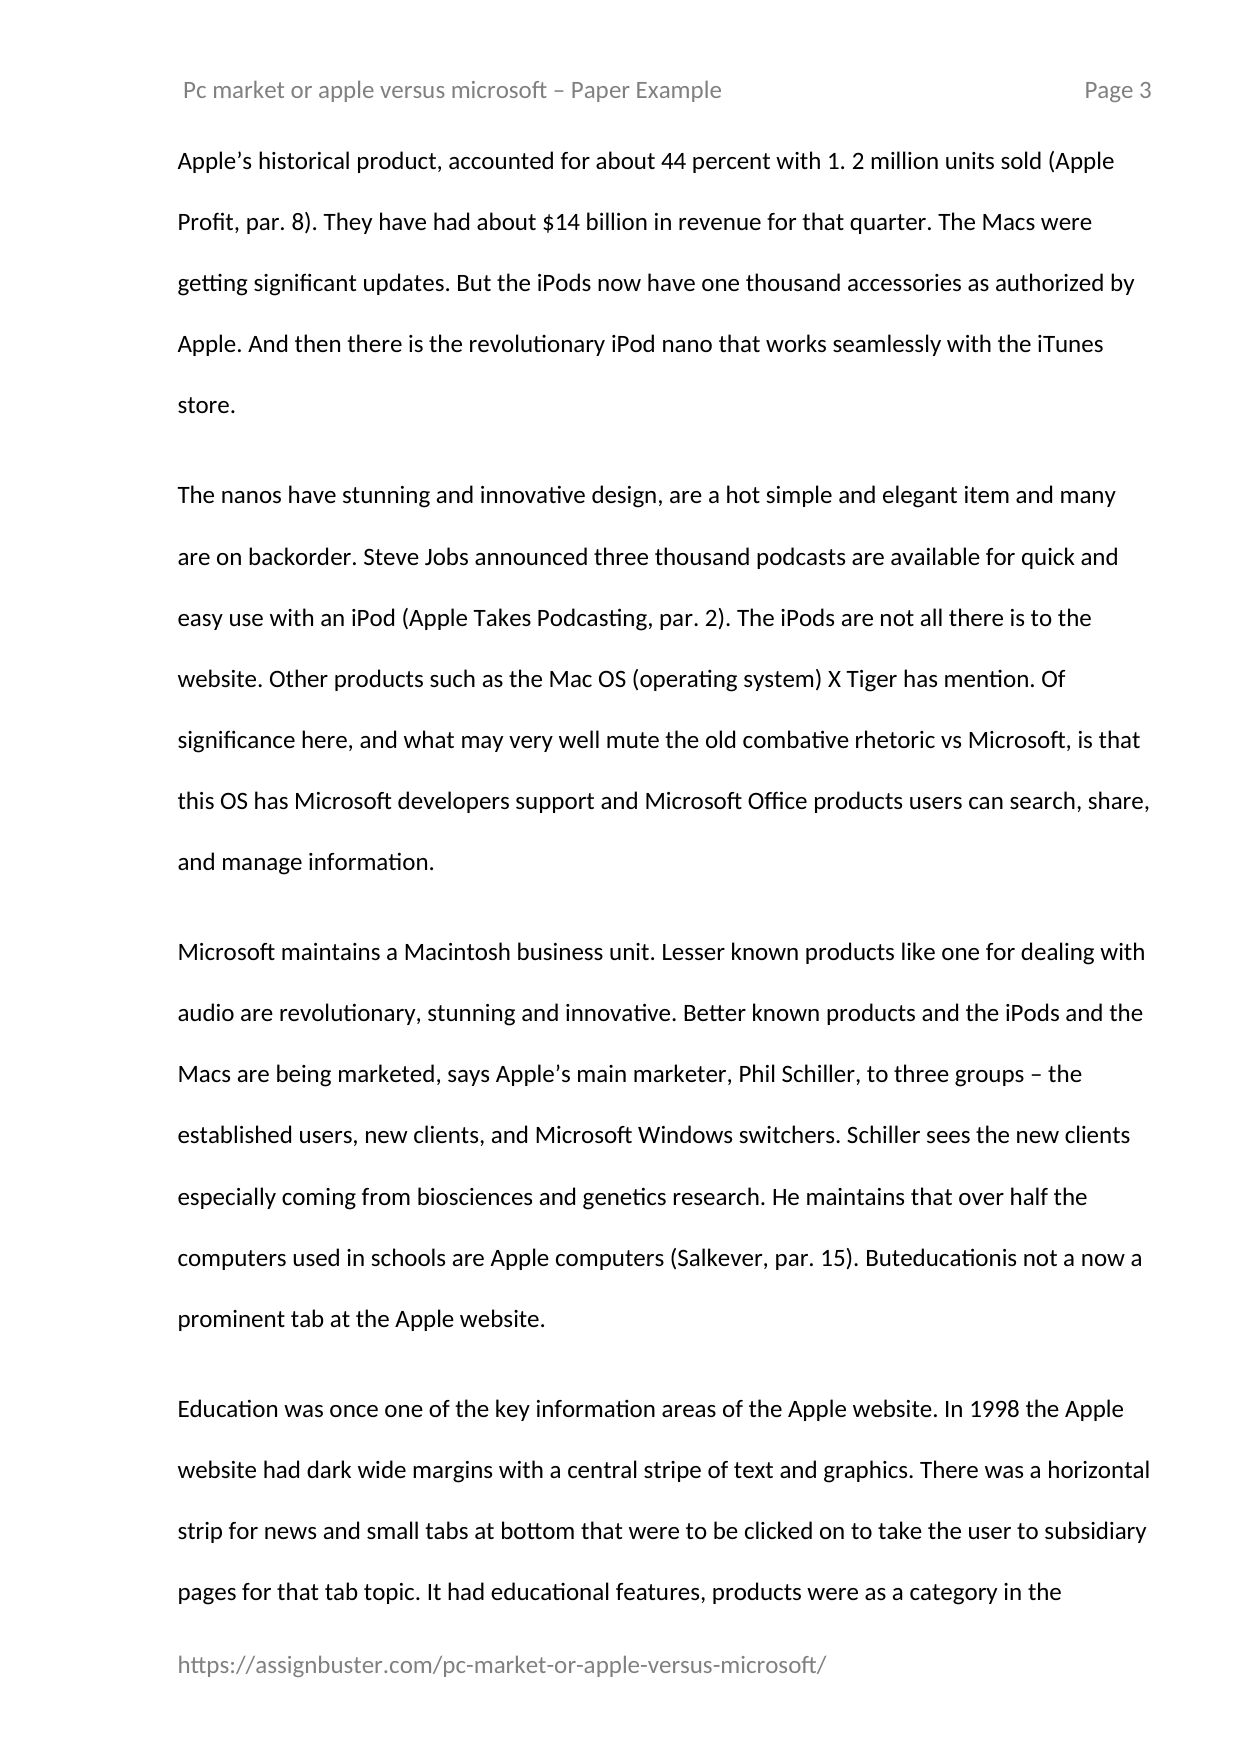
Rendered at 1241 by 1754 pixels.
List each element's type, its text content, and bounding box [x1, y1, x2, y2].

text Microsoft maintains a Macintosh business unit. Lesser known products like one for dealing with audio are revolutionary, stunning and innovative. Better known products and the iPods and the Macs are being marketed, says Apple’s main marketer, Phil Schiller, to three groups – the established users, new clients, and Microsoft Windows switchers. Schiller sees the new clients especially coming from biosciences and genetics research. He maintains that over half the computers used in schools are Apple computers (Salkever, par. 15). Buteducationis not a now a prominent tab at the Apple website. [177, 936, 1152, 1333]
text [177, 145, 1152, 420]
text The nanos have stunning and innovative design, are a hot simple and elegant item and many are on backorder. Steve Jobs announced three thousand podcasts are available for quick and easy use with an iPod (Apple Takes Podcasting, par. 2). The iPods are not all there is to the website. Other products such as the Mac OS (operating system) X Tiger has mention. Of significance here, and what may very well mute the old combative rhetoric vs Microsoft, is that this OS has Microsoft developers support and Microsoft Office products users can search, share, and manage information. [177, 480, 1152, 876]
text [177, 1393, 1152, 1607]
